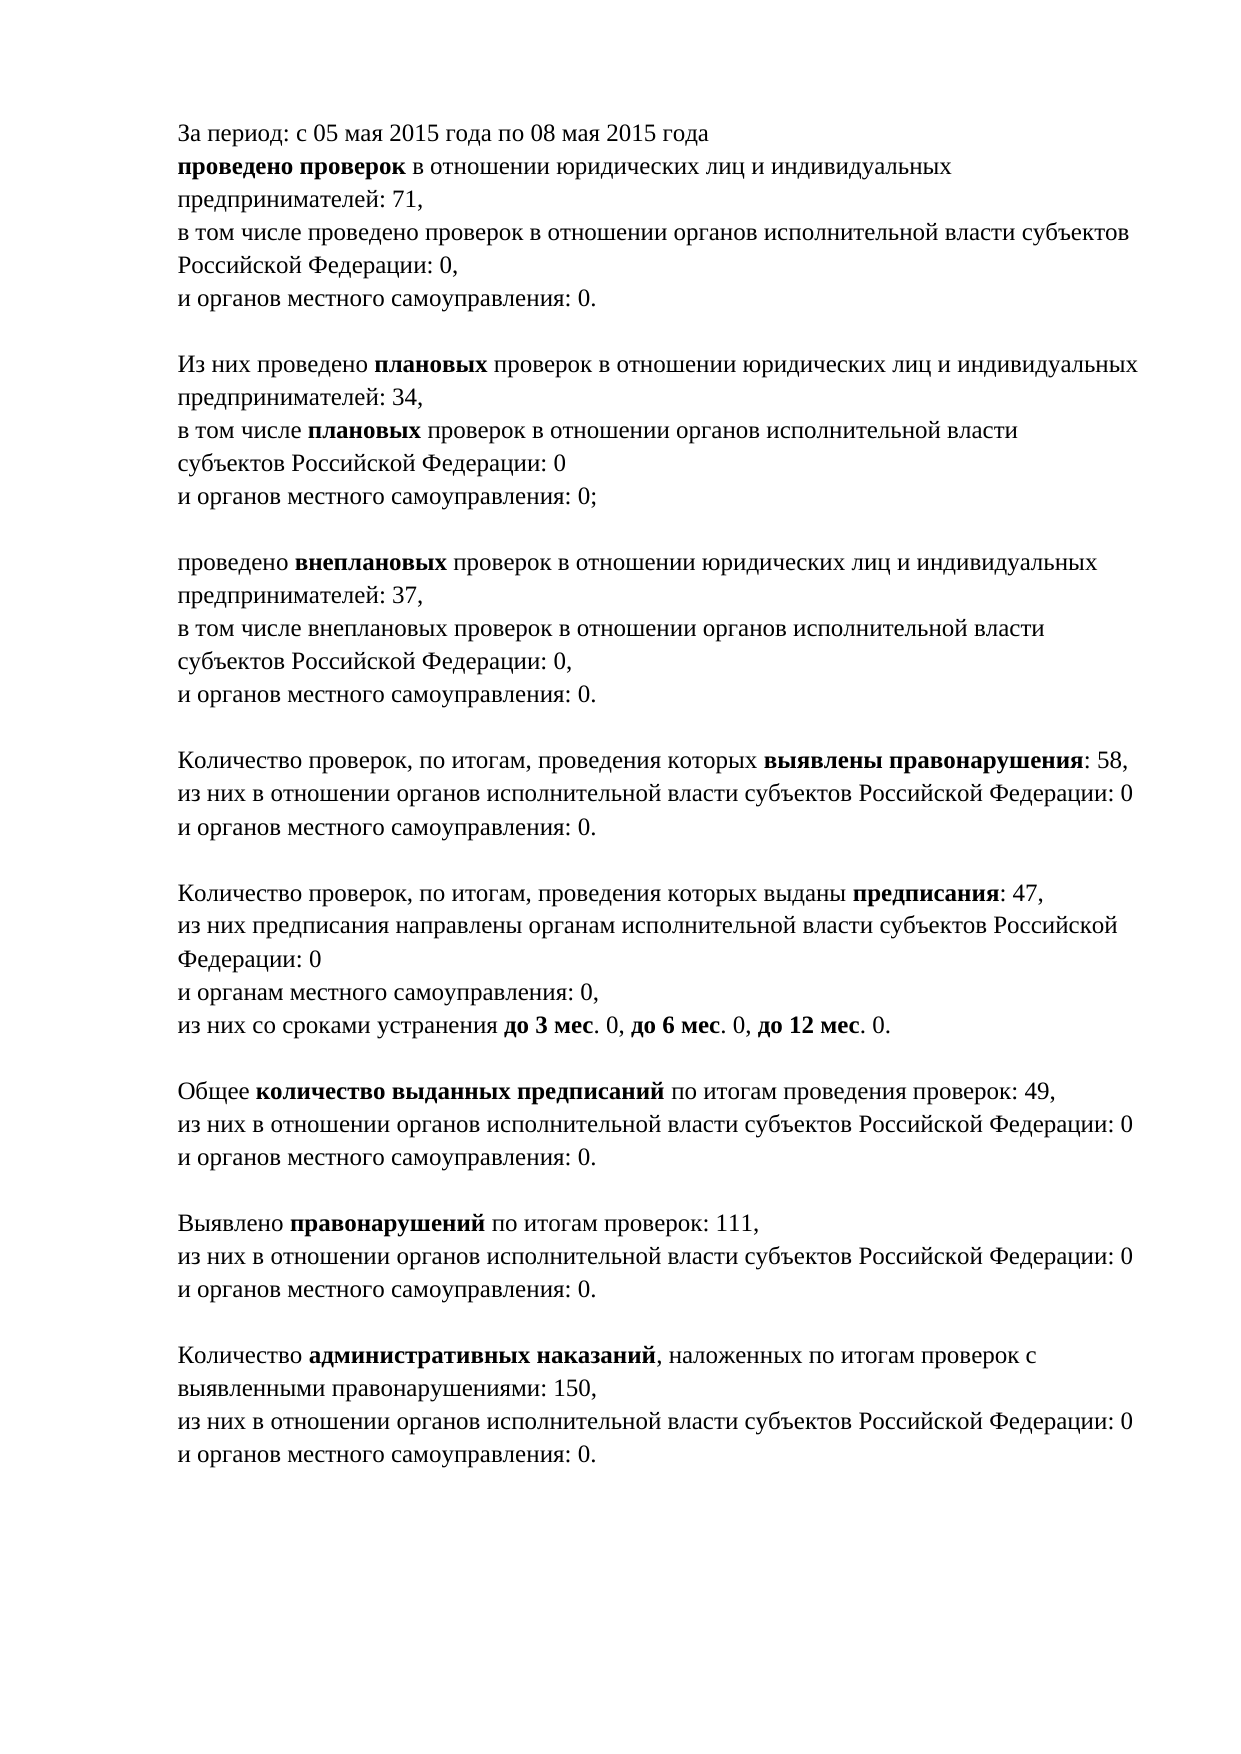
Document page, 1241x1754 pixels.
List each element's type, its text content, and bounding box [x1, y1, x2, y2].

text Общее количество выданных предписаний по итогам проведения проверок: 49, [177, 1076, 1152, 1104]
text Количество административных наказаний, наложенных по итогам проверок с выявленными правонарушениями: 150, [177, 1340, 1152, 1402]
text из них предписания направлены органам исполнительной власти субъектов Российской Федерации: 0 [177, 911, 1152, 972]
text и органов местного самоуправления: 0. [177, 812, 1152, 840]
text Из них проведено плановых проверок в отношении юридических лиц и индивидуальных предпринимателей: 34, [177, 349, 1152, 411]
text проведено внеплановых проверок в отношении юридических лиц и индивидуальных предпринимателей: 37, [177, 547, 1152, 609]
text За период: с 05 мая 2015 года по 08 мая 2015 года [177, 118, 1152, 147]
text в том числе проведено проверок в отношении органов исполнительной власти субъектов Российской Федерации: 0, [177, 217, 1152, 279]
text и органов местного самоуправления: 0; [177, 481, 1152, 510]
text и органов местного самоуправления: 0. [177, 679, 1152, 708]
text субъектов Российской Федерации: 0 [177, 448, 1152, 477]
text Количество проверок, по итогам, проведения которых выявлены правонарушения: 58, [177, 746, 1152, 774]
text и органов местного самоуправления: 0. [177, 1142, 1152, 1171]
text проведено проверок в отношении юридических лиц и индивидуальных [177, 151, 1152, 180]
text и органов местного самоуправления: 0. [177, 283, 1152, 312]
text из них в отношении органов исполнительной власти субъектов Российской Федерации: 0 [177, 778, 1152, 807]
text и органов местного самоуправления: 0. [177, 1274, 1152, 1303]
text из них в отношении органов исполнительной власти субъектов Российской Федерации: 0 [177, 1406, 1152, 1435]
text из них со сроками устранения до 3 мес. 0, до 6 мес. 0, до 12 мес. 0. [177, 1010, 1152, 1038]
text Выявлено правонарушений по итогам проверок: 111, [177, 1208, 1152, 1237]
text из них в отношении органов исполнительной власти субъектов Российской Федерации: 0 [177, 1109, 1152, 1137]
text из них в отношении органов исполнительной власти субъектов Российской Федерации: 0 [177, 1241, 1152, 1269]
text предпринимателей: 71, [177, 184, 1152, 213]
text в том числе внеплановых проверок в отношении органов исполнительной власти субъектов Российской Федерации: 0, [177, 613, 1152, 675]
text в том числе плановых проверок в отношении органов исполнительной власти [177, 415, 1152, 444]
text и органов местного самоуправления: 0. [177, 1439, 1152, 1468]
text Количество проверок, по итогам, проведения которых выданы предписания: 47, [177, 878, 1152, 906]
text и органам местного самоуправления: 0, [177, 977, 1152, 1005]
